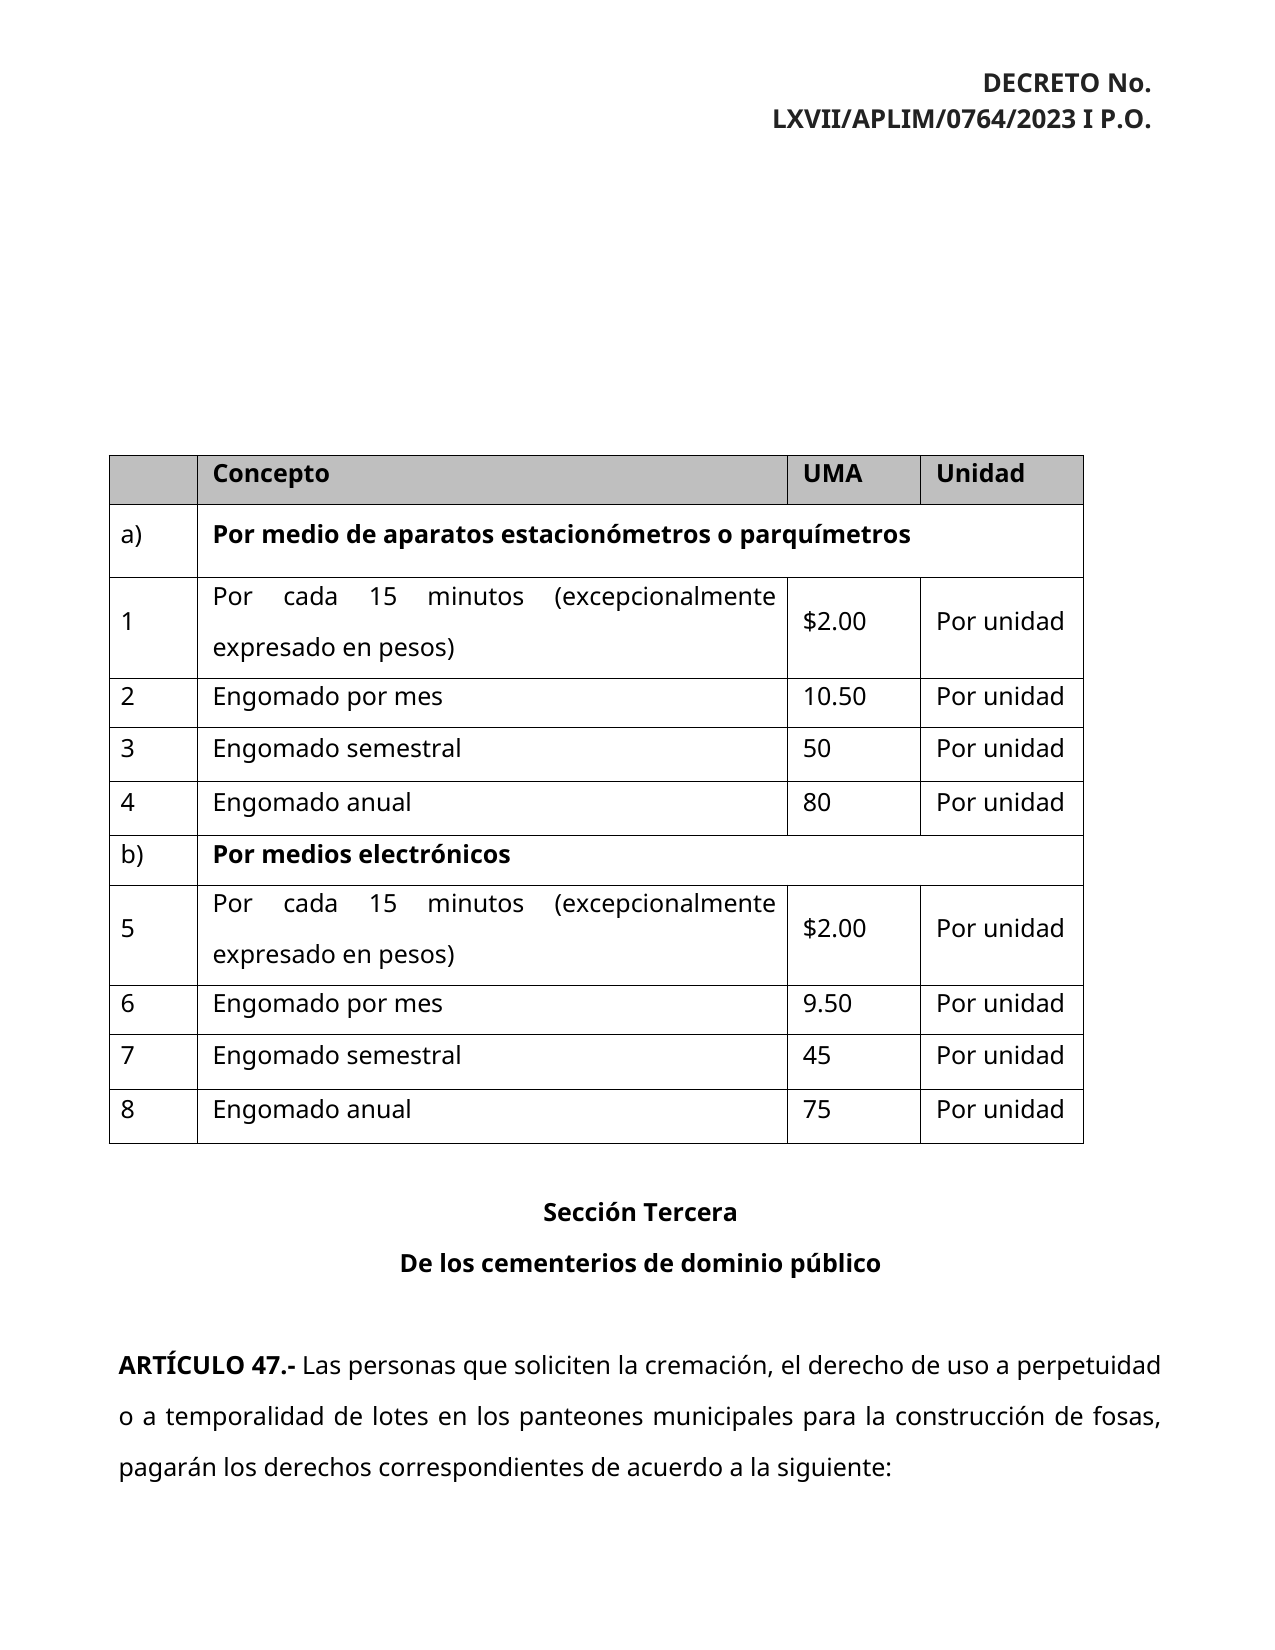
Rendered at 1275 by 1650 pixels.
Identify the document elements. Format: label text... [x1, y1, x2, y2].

table_cell Por unidad [921, 1035, 1083, 1088]
table_cell $2.00 [788, 886, 920, 985]
table_cell Por unidad [921, 986, 1083, 1034]
table_cell a) [110, 505, 197, 577]
table_cell 7 [110, 1035, 197, 1088]
table_header Concepto [198, 456, 787, 504]
table_cell Engomado semestral [198, 728, 787, 781]
table_cell Por unidad [921, 886, 1083, 985]
table_cell 4 [110, 782, 197, 835]
table_cell 5 [110, 886, 197, 985]
table_cell 75 [788, 1090, 920, 1143]
table_cell 45 [788, 1035, 920, 1088]
text Sección Tercera [118, 1195, 1163, 1229]
table_cell Engomado por mes [198, 986, 787, 1034]
table_cell Por unidad [921, 728, 1083, 781]
table_cell Por medio de aparatos estacionómetros o parquímetros [198, 505, 1083, 577]
table_cell 9.50 [788, 986, 920, 1034]
table_cell 10.50 [788, 679, 920, 727]
table_cell Engomado semestral [198, 1035, 787, 1088]
table_cell Por medios electrónicos [198, 836, 1083, 884]
table_cell Por unidad [921, 578, 1083, 677]
table_cell 3 [110, 728, 197, 781]
table_cell Engomado anual [198, 782, 787, 835]
table_header UMA [788, 456, 920, 504]
table_cell Por unidad [921, 1090, 1083, 1143]
table_cell 2 [110, 679, 197, 727]
text De los cementerios de dominio público [118, 1246, 1163, 1280]
table_cell b) [110, 836, 197, 884]
text ARTÍCULO 47.- Las personas que soliciten la cremación, el derecho de uso a perpetuidad o a temporalidad de lotes en los panteones municipales para la construcción de fosas, pagarán los derechos correspondientes de acuerdo a la siguiente: [118, 1348, 1163, 1484]
table_header [110, 456, 197, 504]
table_cell Por unidad [921, 782, 1083, 835]
table_cell Por cada 15 minutos (excepcionalmente expresado en pesos) [198, 578, 787, 677]
table_cell 8 [110, 1090, 197, 1143]
table_cell $2.00 [788, 578, 920, 677]
table_cell 50 [788, 728, 920, 781]
table_cell Engomado anual [198, 1090, 787, 1143]
table_cell 80 [788, 782, 920, 835]
table_header Unidad [921, 456, 1083, 504]
table_cell 6 [110, 986, 197, 1034]
table_cell Engomado por mes [198, 679, 787, 727]
table_cell 1 [110, 578, 197, 677]
table_cell Por unidad [921, 679, 1083, 727]
table_cell Por cada 15 minutos (excepcionalmente expresado en pesos) [198, 886, 787, 985]
